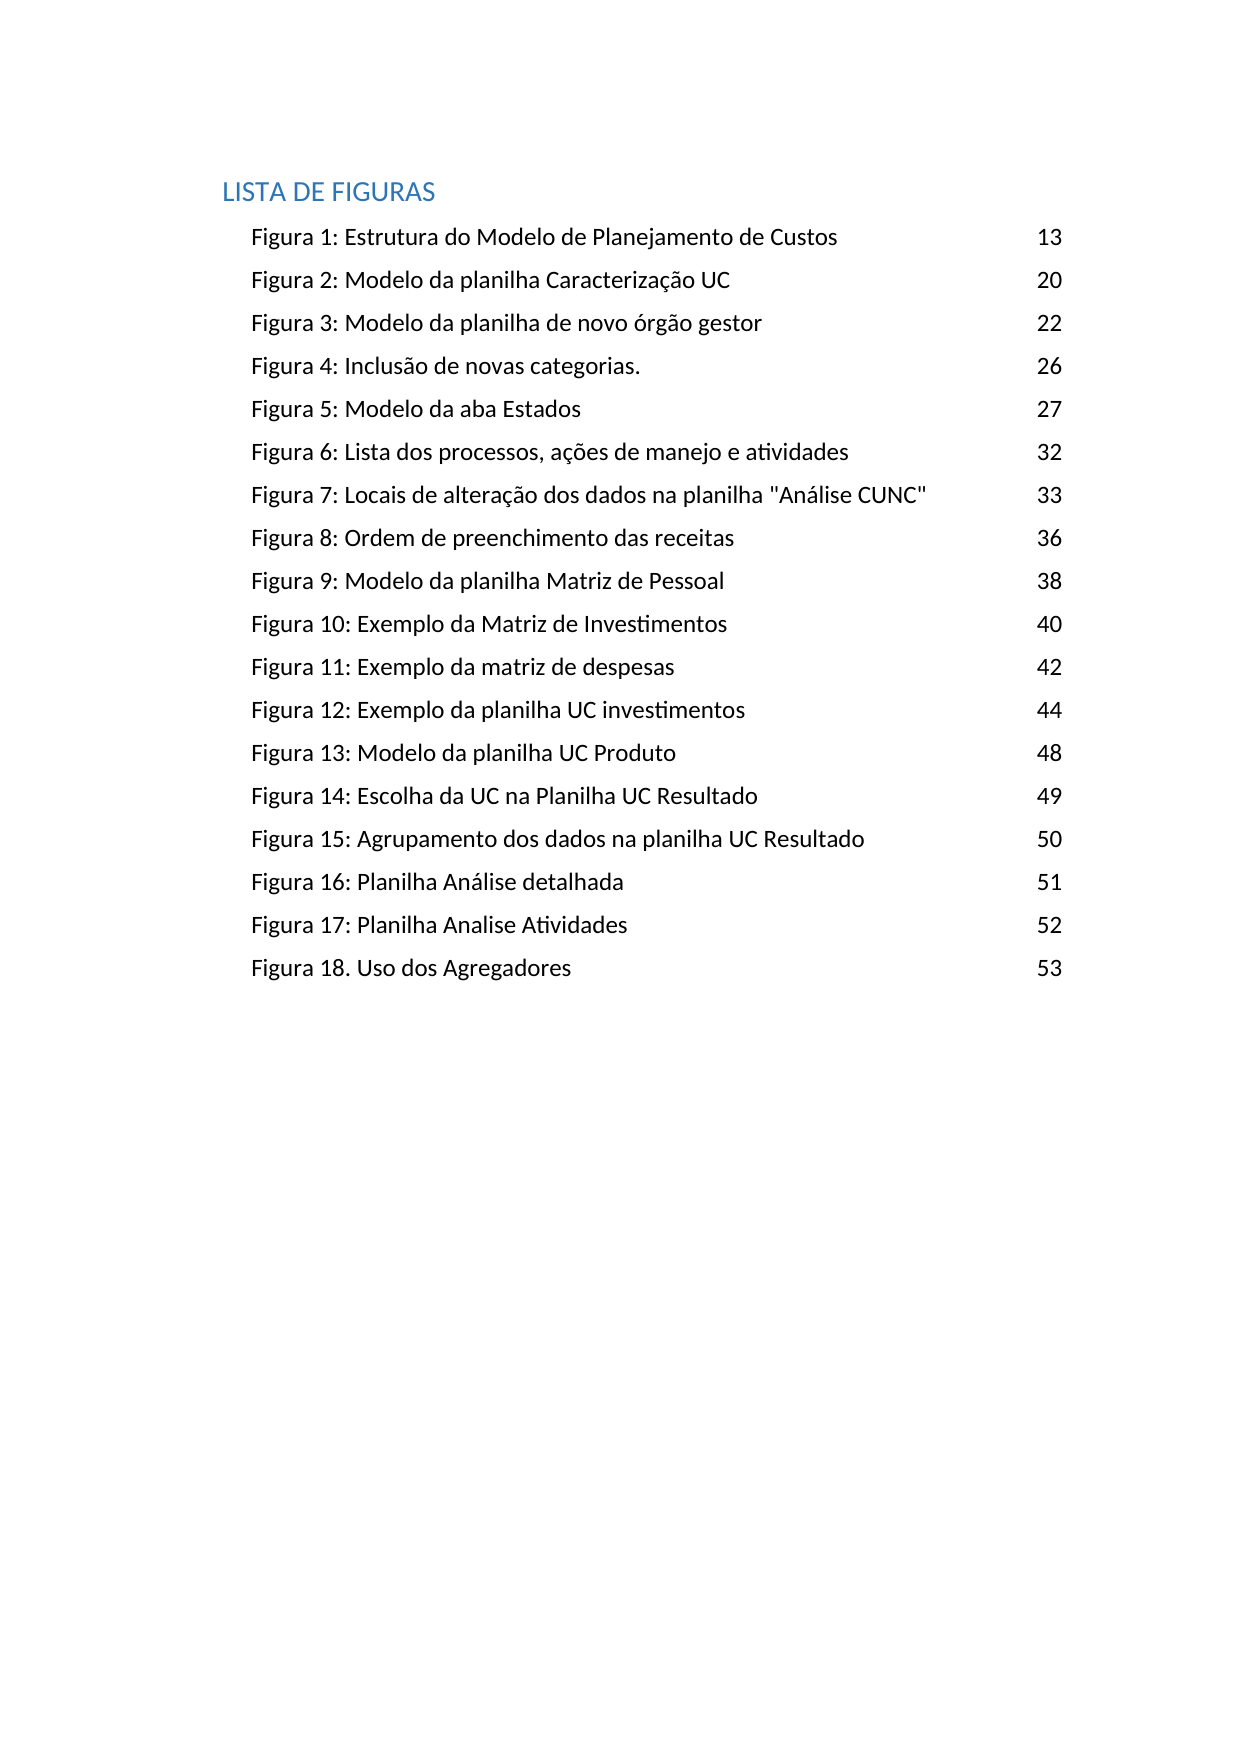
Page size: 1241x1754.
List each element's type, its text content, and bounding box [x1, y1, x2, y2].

subtitle LISTA DE FIGURAS [222, 173, 1063, 208]
